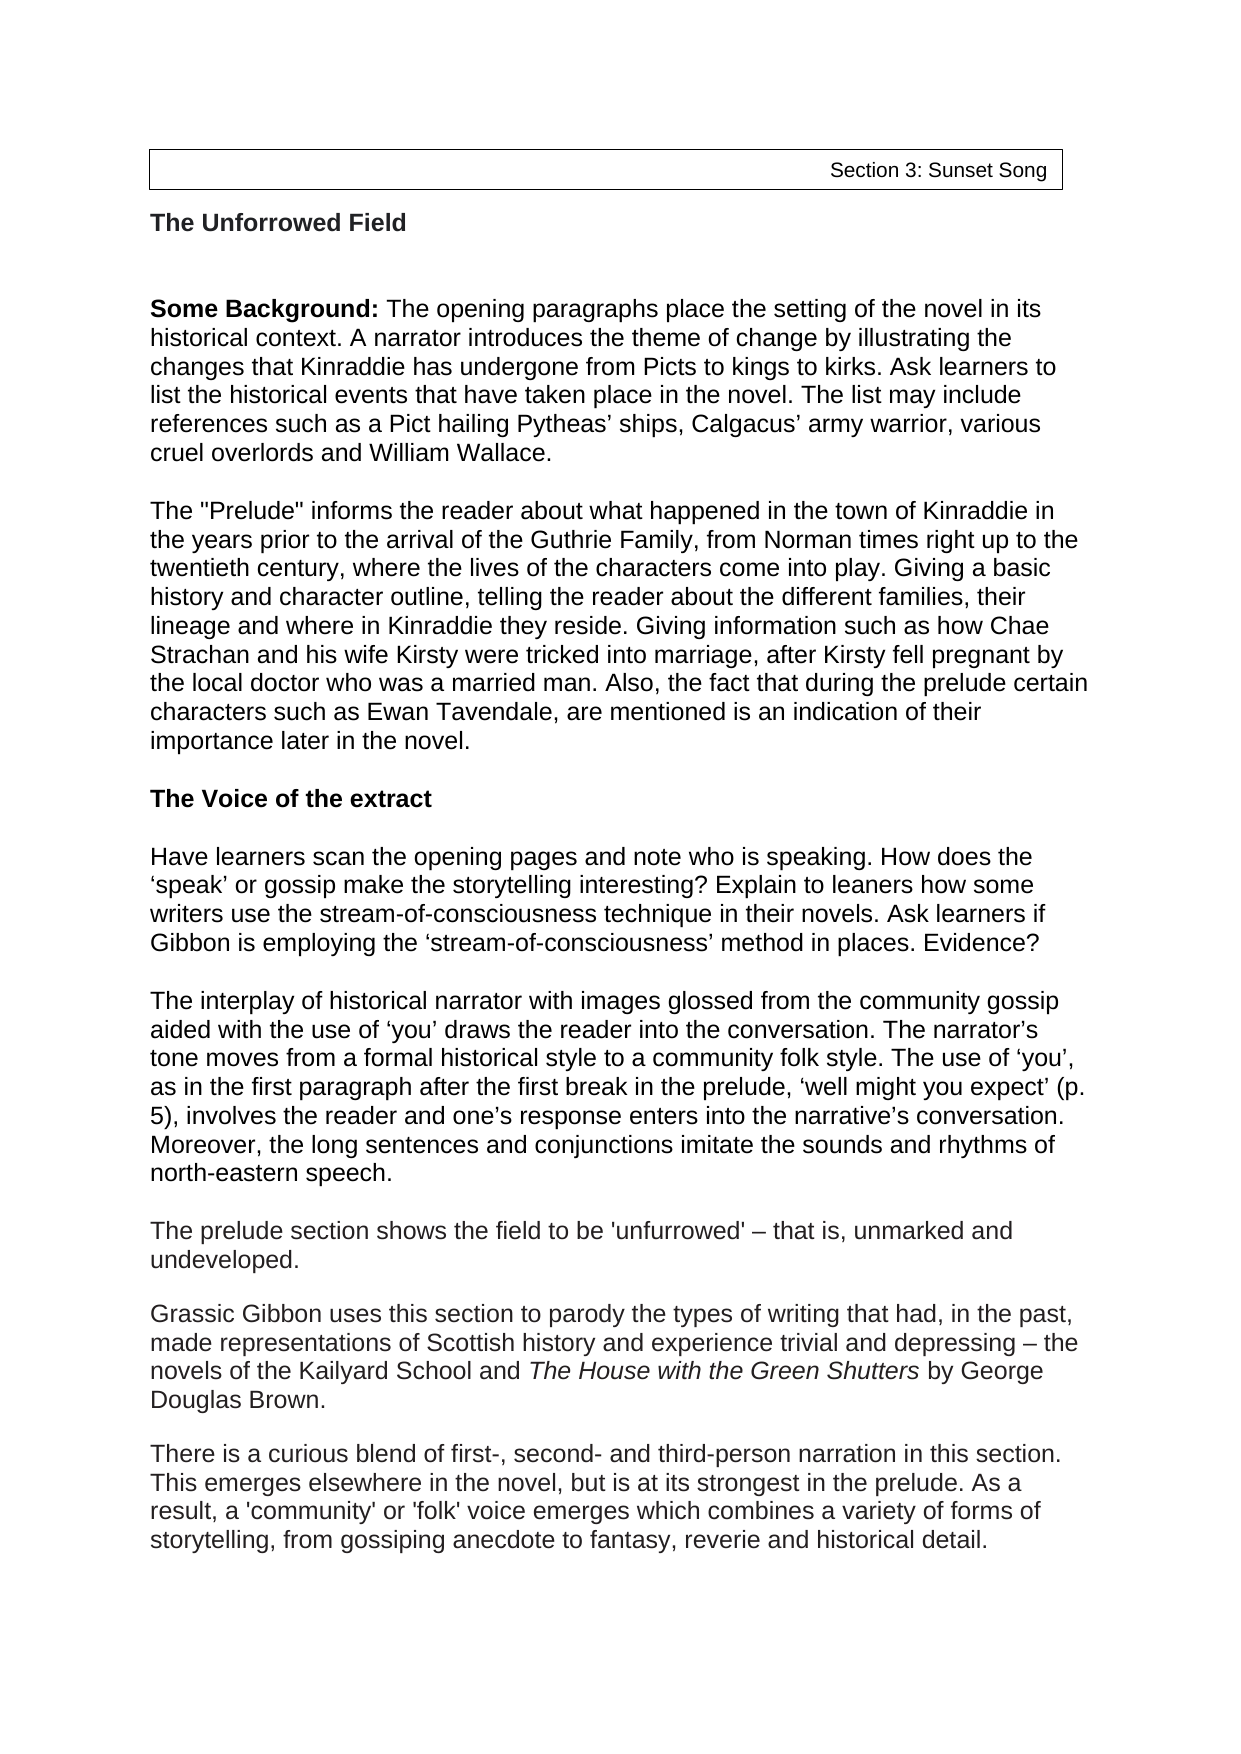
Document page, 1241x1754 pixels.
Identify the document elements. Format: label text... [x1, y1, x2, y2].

text The Unforrowed Field [150, 207, 1090, 236]
text The prelude section shows the field to be 'unfurrowed' – that is, unmarked and undeveloped. [150, 1216, 1090, 1274]
text The interplay of historical narrator with images glossed from the community gossip aided with the use of ‘you’ draws the reader into the conversation. The narrator’s tone moves from a formal historical style to a community folk style. The use of ‘you’, as in the first paragraph after the first break in the prelude, ‘well might you expect’ (p. 5), involves the reader and one’s response enters into the narrative’s conversation. Moreover, the long sentences and conjunctions imitate the sounds and rhythms of north-eastern speech. [150, 986, 1090, 1187]
text Have learners scan the opening pages and note who is speaking. How does the ‘speak’ or gossip make the storytelling interesting? Explain to leaners how some writers use the stream-of-consciousness technique in their novels. Ask learners if Gibbon is employing the ‘stream-of-consciousness’ method in places. Evidence? [150, 842, 1090, 957]
text There is a curious blend of first-, second- and third-person narration in this section. This emerges elsewhere in the novel, but is at its strongest in the prelude. As a result, a 'community' or 'folk' voice emerges which combines a variety of forms of storytelling, from gossiping anecdote to fantasy, reverie and historical detail. [150, 1439, 1090, 1554]
text Some Background: The opening paragraphs place the setting of the novel in its historical context. A narrator introduces the theme of change by illustrating the changes that Kinraddie has undergone from Picts to kings to kirks. Ask learners to list the historical events that have taken place in the novel. The list may include references such as a Pict hailing Pytheas’ ships, Calgacus’ army warrior, various cruel overlords and William Wallace. [150, 294, 1090, 467]
text The "Prelude" informs the reader about what happened in the town of Kinraddie in the years prior to the arrival of the Guthrie Family, from Norman times right up to the twentieth century, where the lives of the characters come into play. Giving a basic history and character outline, telling the reader about the different families, their lineage and where in Kinraddie they reside. Giving information such as how Chae Strachan and his wife Kirsty were tricked into marriage, after Kirsty fell pregnant by the local doctor who was a married man. Also, the fact that during the prelude certain characters such as Ewan Tavendale, are mentioned is an indication of their importance later in the novel. [150, 496, 1090, 754]
text The Voice of the extract [150, 784, 1090, 812]
text Grassic Gibbon uses this section to parody the types of writing that had, in the past, made representations of Scottish history and experience trivial and depressing – the novels of the Kailyard School and The House with the Green Shutters by George Douglas Brown. [150, 1299, 1090, 1414]
